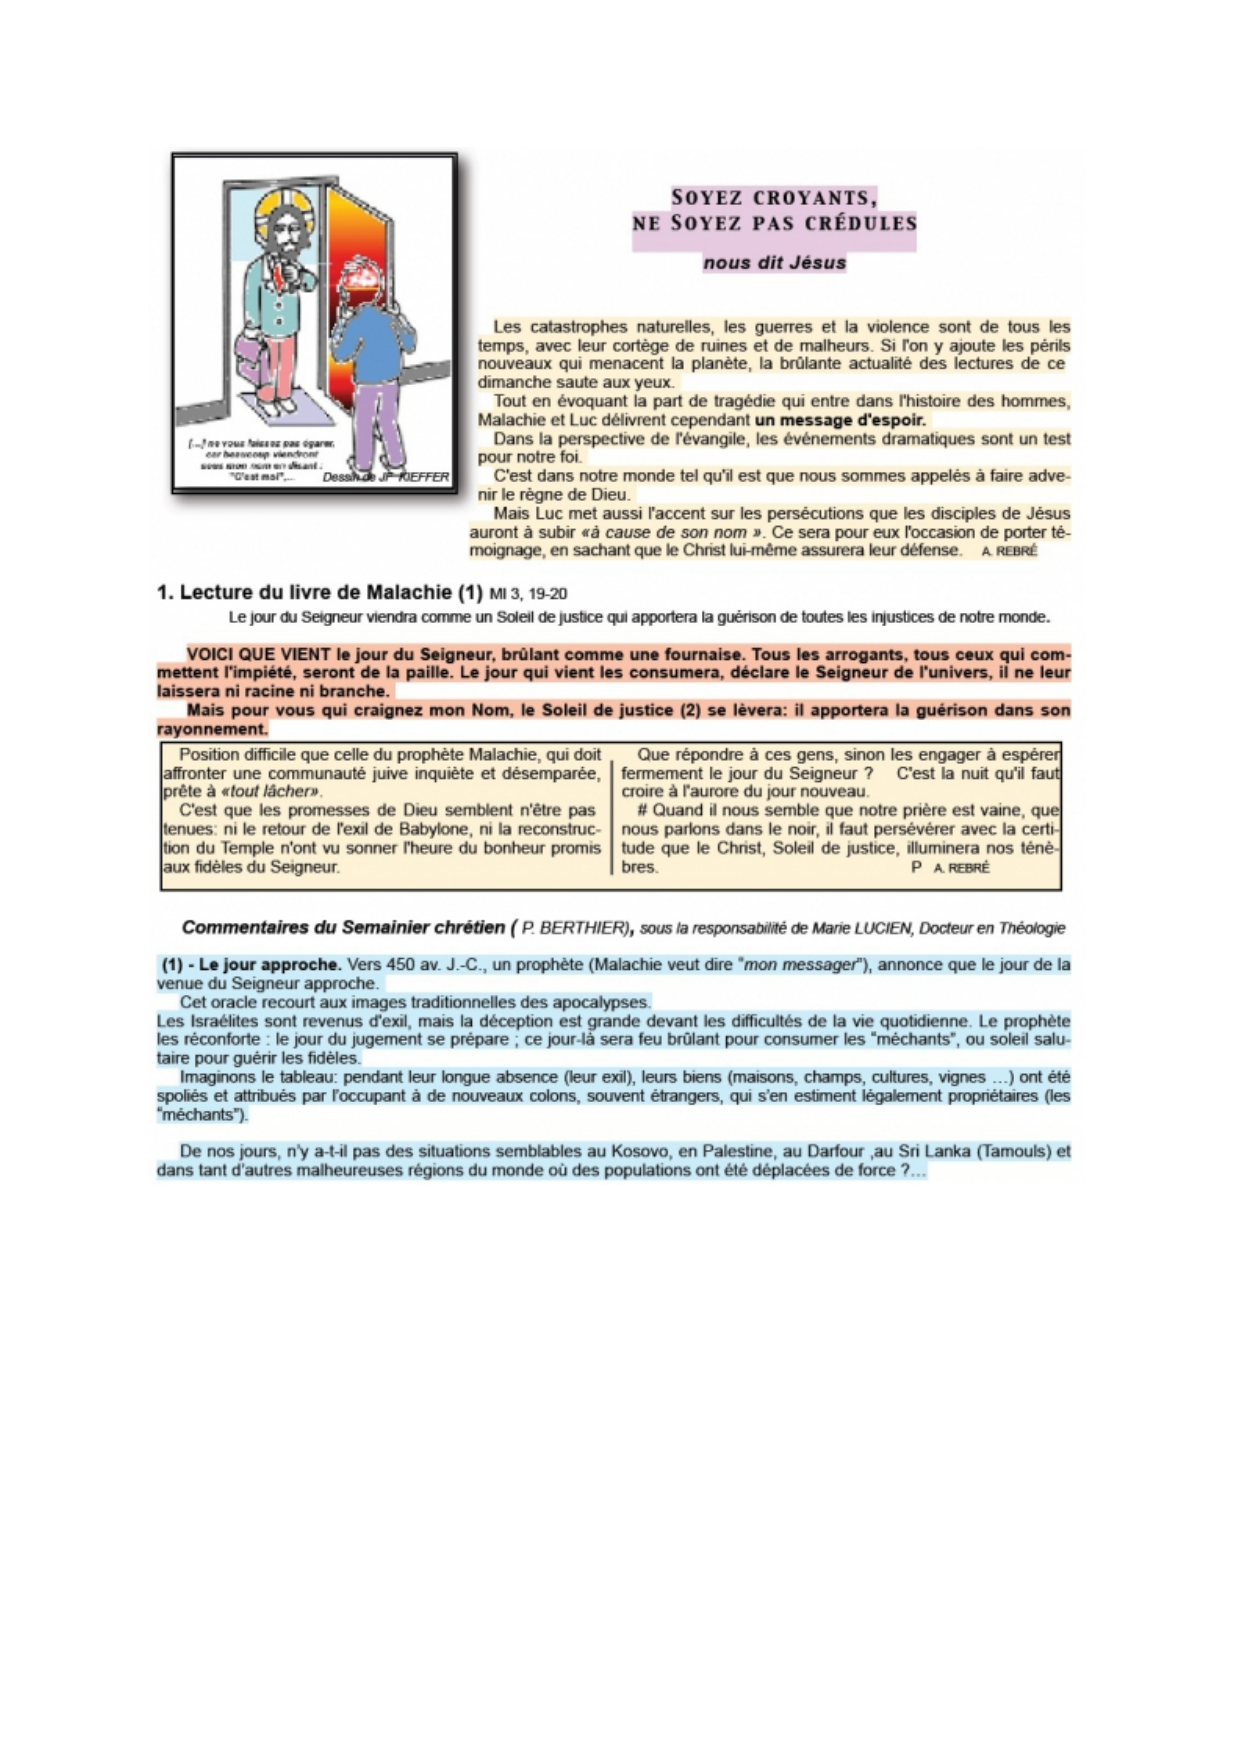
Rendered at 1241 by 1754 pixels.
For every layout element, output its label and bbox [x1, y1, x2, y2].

picture [147, 147, 1086, 1185]
